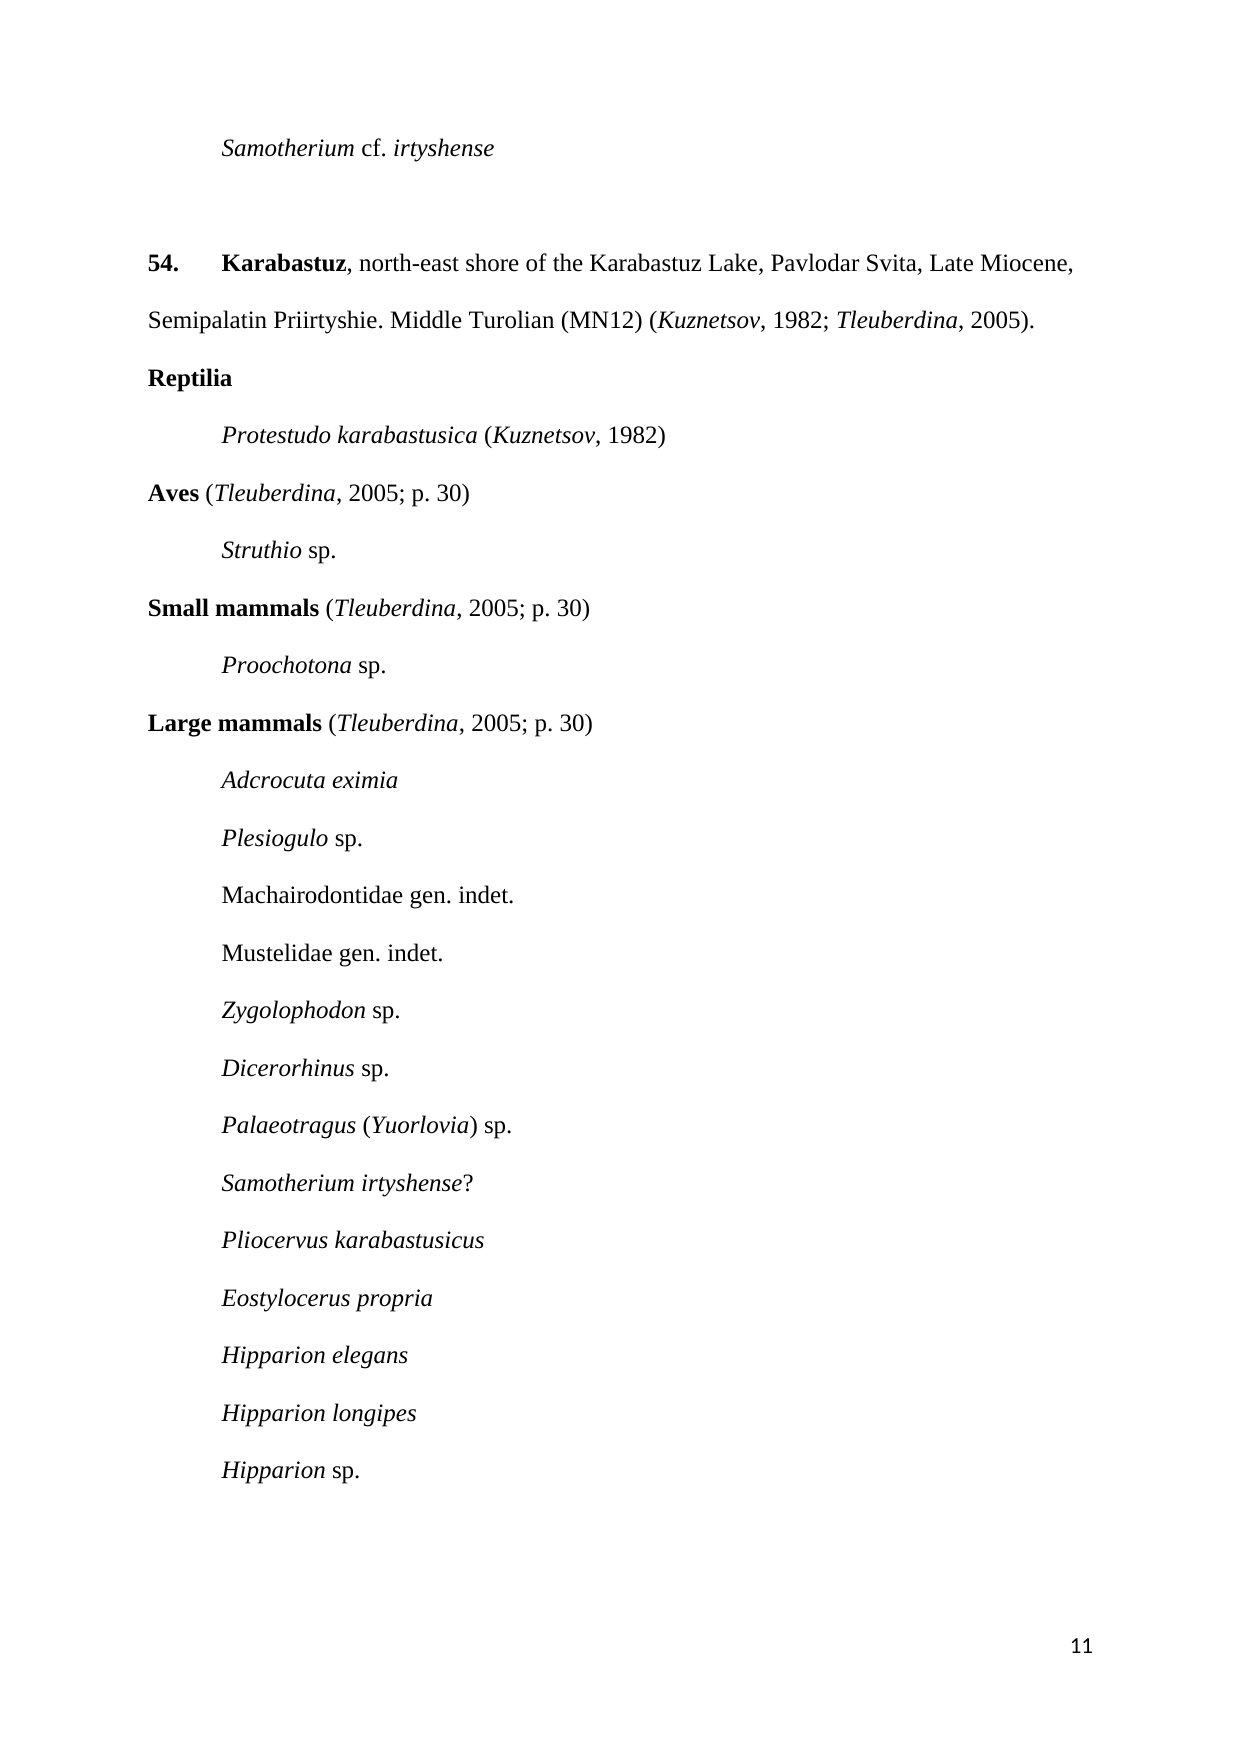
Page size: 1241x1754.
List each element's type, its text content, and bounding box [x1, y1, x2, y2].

text Zygolophodon sp. [221, 995, 1093, 1024]
text Palaeotragus (Yuorlovia) sp. [221, 1110, 1093, 1139]
text Hipparion sp. [221, 1455, 1093, 1484]
text Aves (Tleuberdina, 2005; p. 30) [148, 478, 1093, 507]
text Reptilia [148, 363, 1093, 392]
text Adcrocuta eximia [221, 765, 1093, 794]
list Karabastuz, north-east shore of the Karabastuz Lake, Pavlodar Svita, Late Miocene, Semipalatin Priirtyshie. Middle Turolian (MN12) (Kuznetsov, 1982; Tleuberdina, 2005). [148, 248, 1093, 334]
text Large mammals (Tleuberdina, 2005; p. 30) [148, 708, 1093, 737]
text Eostylocerus propria [221, 1283, 1093, 1312]
text Proochotona sp. [221, 650, 1093, 679]
text Small mammals (Tleuberdina, 2005; p. 30) [148, 593, 1093, 622]
text Dicerorhinus sp. [221, 1053, 1093, 1082]
text Struthio sp. [221, 535, 1093, 564]
text Pliocervus karabastusicus [221, 1225, 1093, 1254]
text Protestudo karabastusica (Kuznetsov, 1982) [221, 420, 1093, 449]
text Hipparion longipes [221, 1398, 1093, 1427]
text Samotherium cf. irtyshense [221, 133, 1093, 162]
text Samotherium irtyshense? [221, 1168, 1093, 1197]
text Machairodontidae gen. indet. [221, 880, 1093, 909]
text Hipparion elegans [221, 1340, 1093, 1369]
text Mustelidae gen. indet. [221, 938, 1093, 967]
text Plesiogulo sp. [221, 823, 1093, 852]
